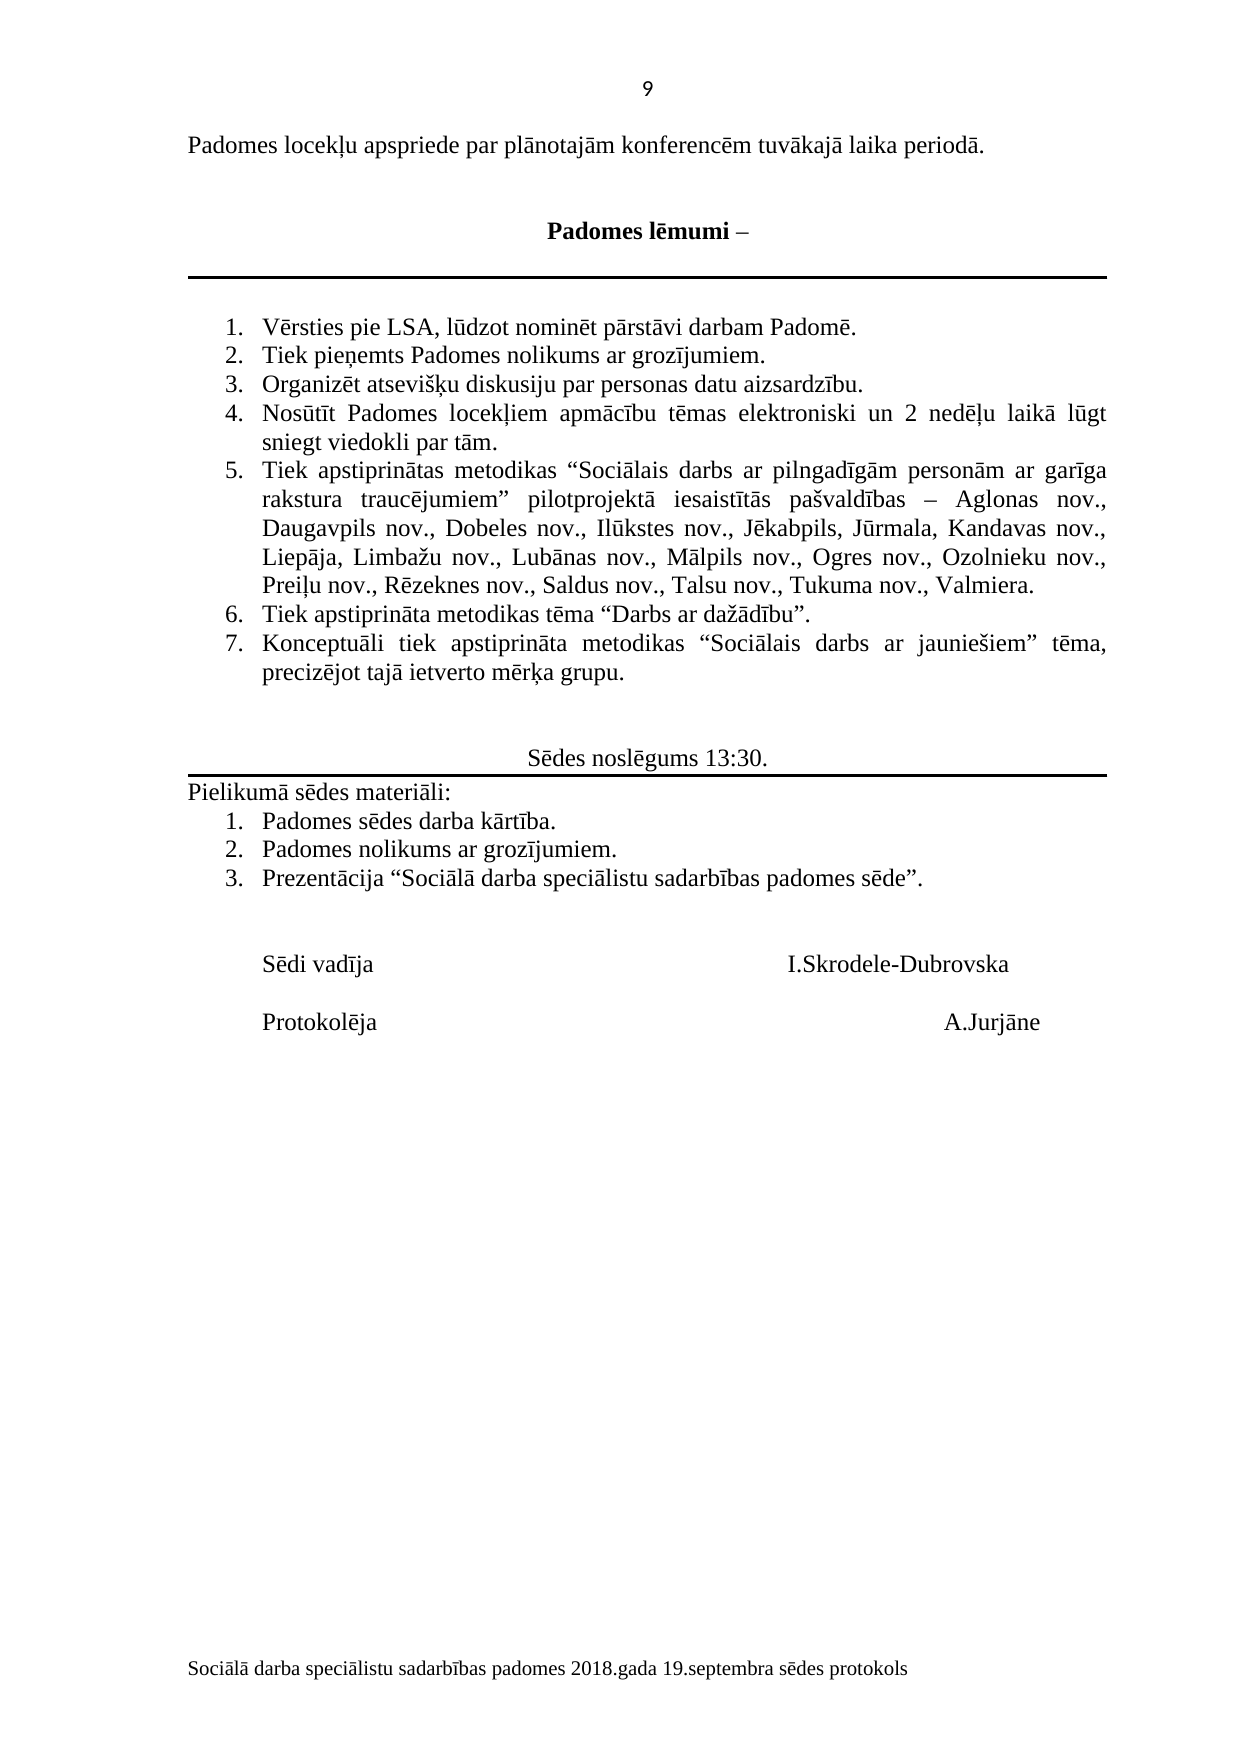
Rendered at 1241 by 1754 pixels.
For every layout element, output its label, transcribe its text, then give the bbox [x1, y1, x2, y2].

text Padomes locekļu apspriede par plānotajām konferencēm tuvākajā laika periodā. [187, 130, 1107, 158]
list Konceptuāli tiek apstiprināta metodikas “Sociālais darbs ar jauniešiem” tēma, precizējot tajā ietverto mērķa grupu. [225, 628, 1107, 686]
list Padomes sēdes darba kārtība. [225, 806, 1107, 834]
text Sēdi vadīja I.Skrodele-Dubrovska [262, 949, 1107, 978]
list Tiek apstiprināta metodikas tēma “Darbs ar dažādību”. [225, 599, 1107, 628]
list Tiek apstiprinātas metodikas “Sociālais darbs ar pilngadīgām personām ar garīga rakstura traucējumiem” pilotprojektā iesaistītās pašvaldības – Aglonas nov., Daugavpils nov., Dobeles nov., Ilūkstes nov., Jēkabpils, Jūrmala, Kandavas nov., Liepāja, Limbažu nov., Lubānas nov., Mālpils nov., Ogres nov., Ozolnieku nov., Preiļu nov., Rēzeknes nov., Saldus nov., Talsu nov., Tukuma nov., Valmiera. [225, 456, 1107, 599]
text Padomes lēmumi – [187, 216, 1107, 245]
text Protokolēja A.Jurjāne [262, 1007, 1107, 1036]
list Tiek pieņemts Padomes nolikums ar grozījumiem. [225, 341, 1107, 369]
list Prezentācija “Sociālā darba speciālistu sadarbības padomes sēde”. [225, 863, 1107, 892]
list Vērsties pie LSA, lūdzot nominēt pārstāvi darbam Padomē. [225, 312, 1107, 341]
list Padomes nolikums ar grozījumiem. [225, 834, 1107, 863]
list Organizēt atsevišķu diskusiju par personas datu aizsardzību. [225, 369, 1107, 398]
list Nosūtīt Padomes locekļiem apmācību tēmas elektroniski un 2 nedēļu laikā lūgt sniegt viedokli par tām. [225, 398, 1107, 456]
text Pielikumā sēdes materiāli: [187, 777, 1107, 806]
text Sēdes noslēgums 13:30. [187, 743, 1107, 777]
